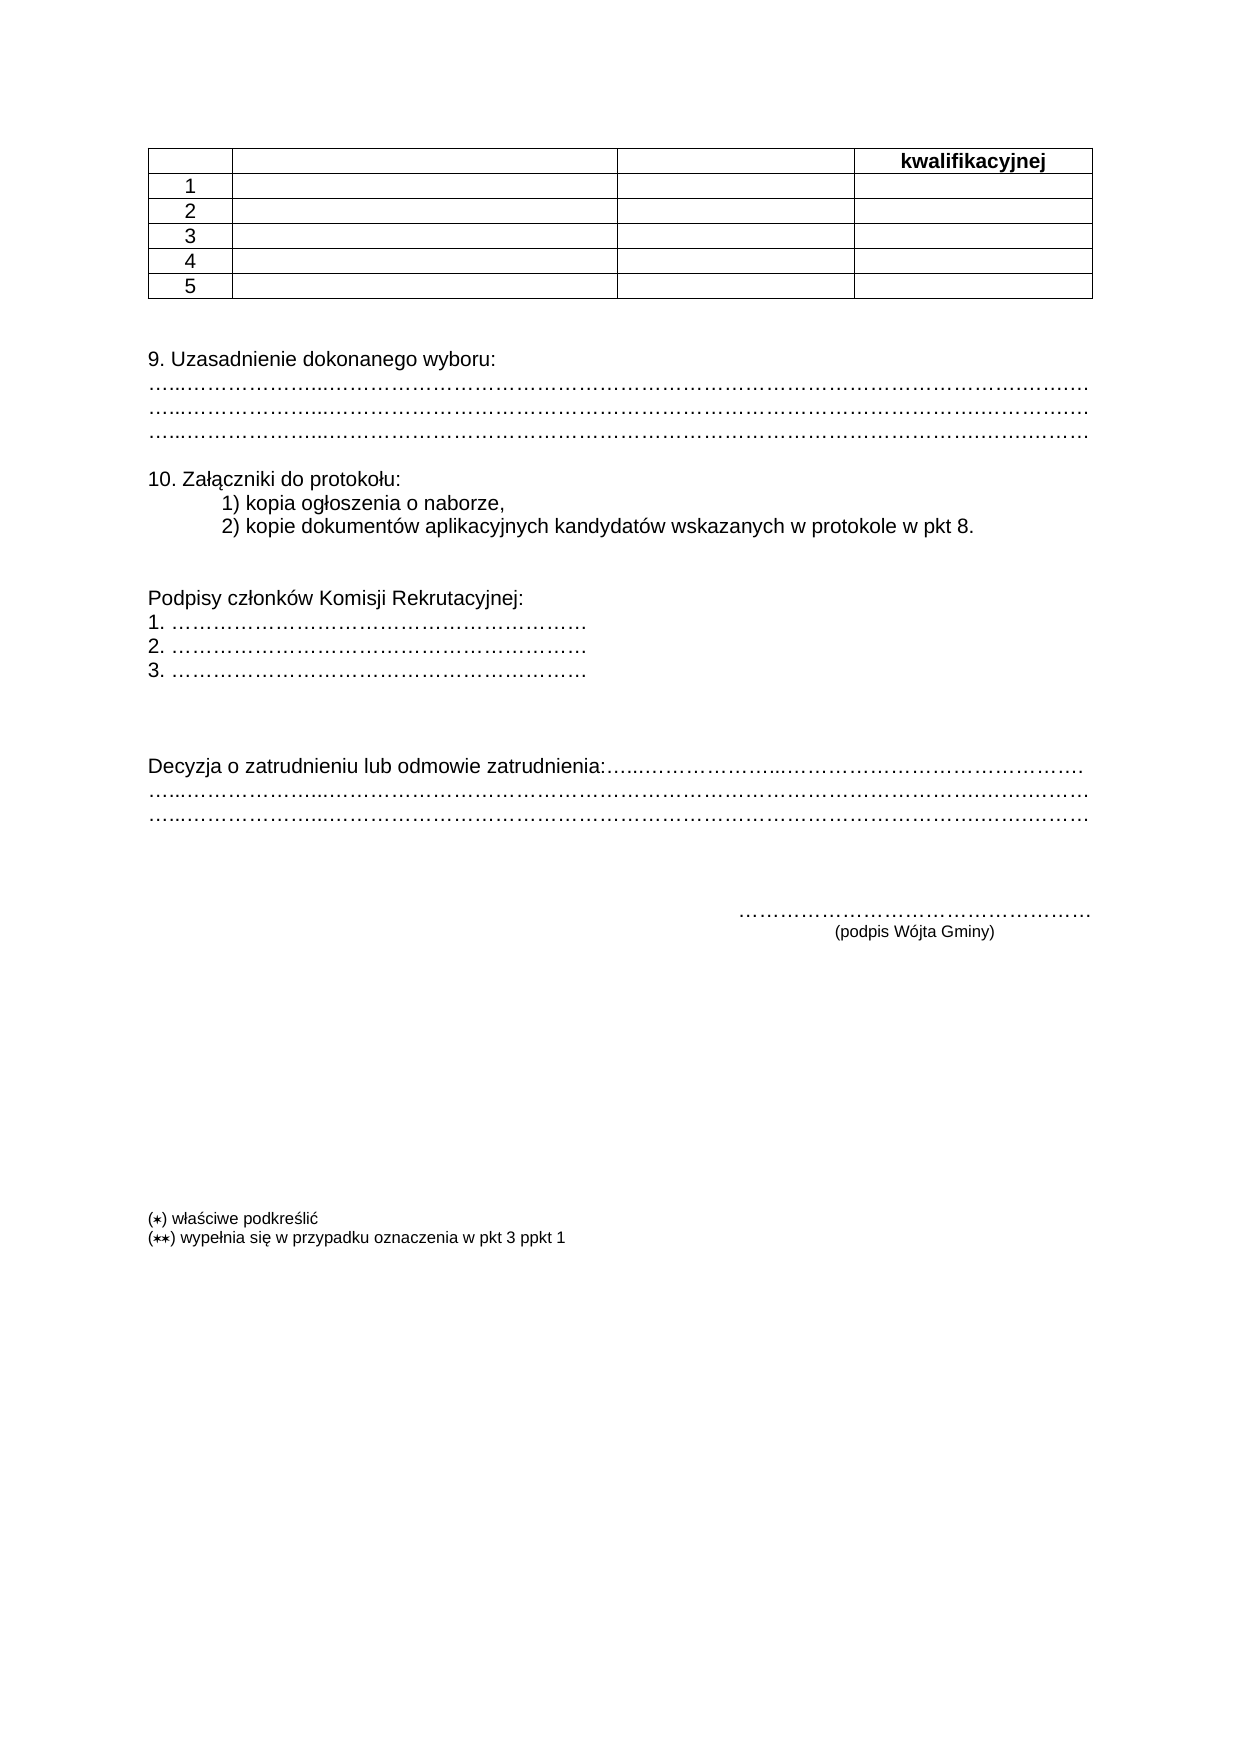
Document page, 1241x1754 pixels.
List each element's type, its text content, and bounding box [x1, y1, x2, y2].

text …...………………...……………………………………………………………………………………….…….… [148, 371, 1093, 394]
text Podpisy członków Komisji Rekrutacyjnej: [148, 586, 1093, 610]
text 9. Uzasadnienie dokonanego wyboru: [148, 347, 1093, 371]
text 2. …………………………………………………… [148, 634, 1093, 658]
table_cell [855, 199, 1092, 223]
table_cell [233, 274, 617, 298]
text () właściwe podkreślić [148, 1209, 1093, 1228]
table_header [618, 149, 854, 173]
text …...………………...………………………………………………………………………………….…….……… [148, 802, 1093, 826]
table_cell [855, 224, 1092, 248]
table_header Lp. [149, 149, 232, 173]
table_cell 4 [149, 249, 232, 273]
table_cell [855, 249, 1092, 273]
text (podpis Wójta Gminy) [811, 922, 1093, 941]
text 1) kopia ogłoszenia o naborze, [148, 490, 1093, 514]
table_cell 3 [149, 224, 232, 248]
table_cell [618, 224, 854, 248]
text …………………………………………… [738, 898, 1093, 922]
table_cell [618, 274, 854, 298]
text () wypełnia się w przypadku oznaczenia w pkt 3 ppkt 1 [148, 1228, 1093, 1248]
text …...………………...………………………………………………………………………………….…….……… [148, 418, 1093, 442]
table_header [855, 149, 1092, 173]
table_cell [233, 199, 617, 223]
text Decyzja o zatrudnieniu lub odmowie zatrudnienia:…...………………...……………………………………. …...………………...………………………………………………………………………………….…….……… [148, 754, 1093, 802]
table_cell [233, 249, 617, 273]
table_cell 5 [149, 274, 232, 298]
text 1. …………………………………………………… [148, 610, 1093, 634]
table_cell [233, 174, 617, 198]
text 10. Załączniki do protokołu: [148, 466, 1093, 490]
table_cell 2 [149, 199, 232, 223]
table_cell 1 [149, 174, 232, 198]
table_cell [855, 174, 1092, 198]
table_cell [855, 274, 1092, 298]
table_header Imię i nazwisko [233, 149, 617, 173]
text 2) kopie dokumentów aplikacyjnych kandydatów wskazanych w protokole w pkt 8. [148, 514, 1093, 538]
text 3. …………………………………………………… [148, 658, 1093, 682]
text …...………………...………………………………………………………………………………….………….… [148, 394, 1093, 418]
table_cell [233, 224, 617, 248]
table_cell [618, 199, 854, 223]
table_cell [618, 249, 854, 273]
table_cell [618, 174, 854, 198]
